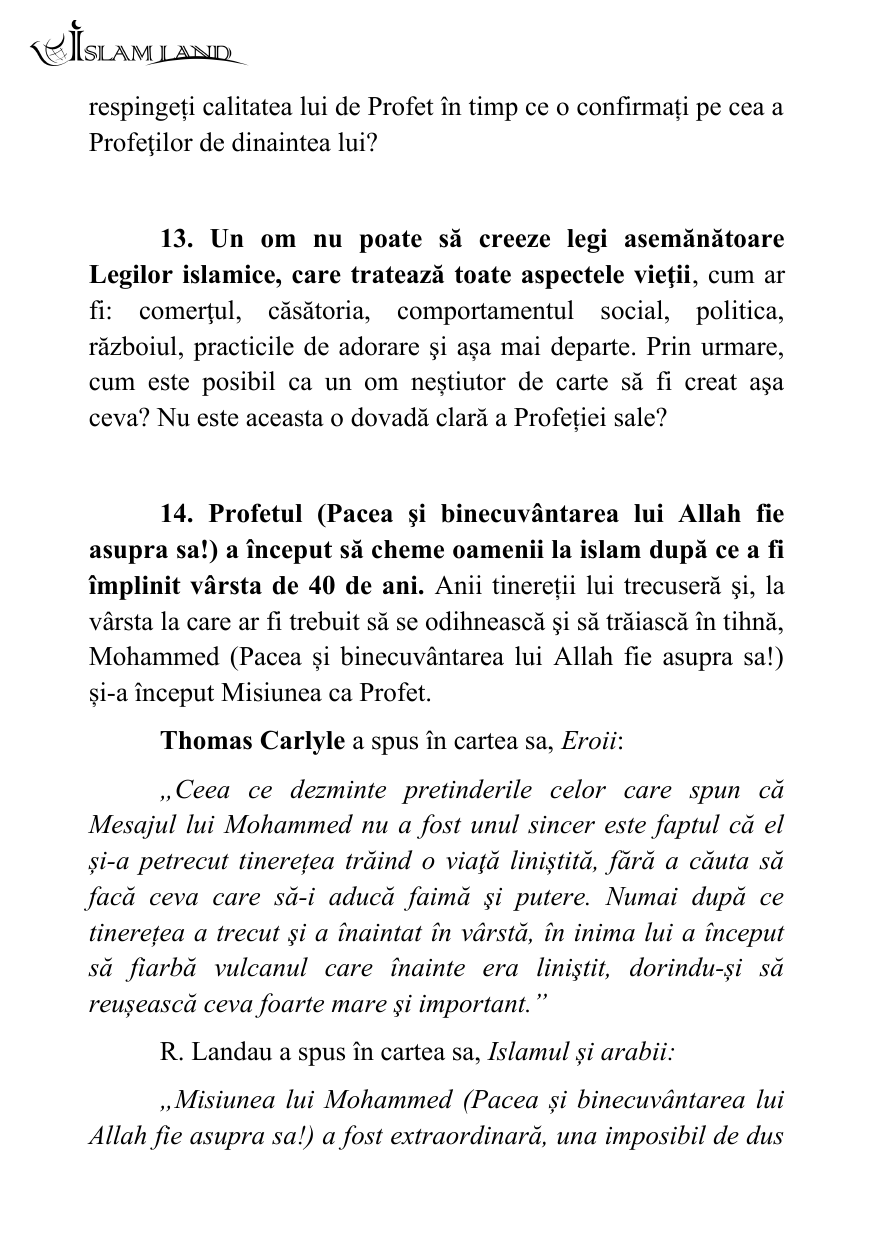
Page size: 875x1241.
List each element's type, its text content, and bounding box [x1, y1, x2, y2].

text Thomas Carlyle a spus în cartea sa, Eroii: [89, 724, 785, 756]
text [89, 1083, 785, 1150]
picture [29, 20, 249, 66]
text „Ceea ce dezminte pretinderile celor care spun că Mesajul lui Mohammed nu a fost unul sincer este faptul că el și-a petrecut tinerețea trăind o viaţă liniștită, fără a căuta să facă ceva care să-i aducă faimă şi putere. Numai după ce tinerețea a trecut şi a înaintat în vârstă, în inima lui a început să fiarbă vulcanul care înainte era liniştit, dorindu-și să reușească ceva foarte mare şi important.” [89, 773, 785, 1018]
text 13. Un om nu poate să creeze legi asemănătoare Legilor islamice, care tratează toate aspectele vieţii, cum ar fi: comerţul, căsătoria, comportamentul social, politica, războiul, practicile de adorare şi așa mai departe. Prin urmare, cum este posibil ca un om neștiutor de carte să fi creat aşa ceva? Nu este aceasta o dovadă clară a Profeției sale? [89, 222, 785, 432]
text R. Landau a spus în cartea sa, Islamul și arabii: [89, 1035, 785, 1066]
text 14. Profetul (Pacea şi binecuvântarea lui Allah fie asupra sa!) a început să cheme oamenii la islam după ce a fi împlinit vârsta de 40 de ani. Anii tinereții lui trecuseră şi, la vârsta la care ar fi trebuit să se odihnească şi să trăiască în tihnă, Mohammed (Pacea și binecuvântarea lui Allah fie asupra sa!) și-a început Misiunea ca Profet. [89, 498, 785, 707]
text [89, 90, 785, 157]
